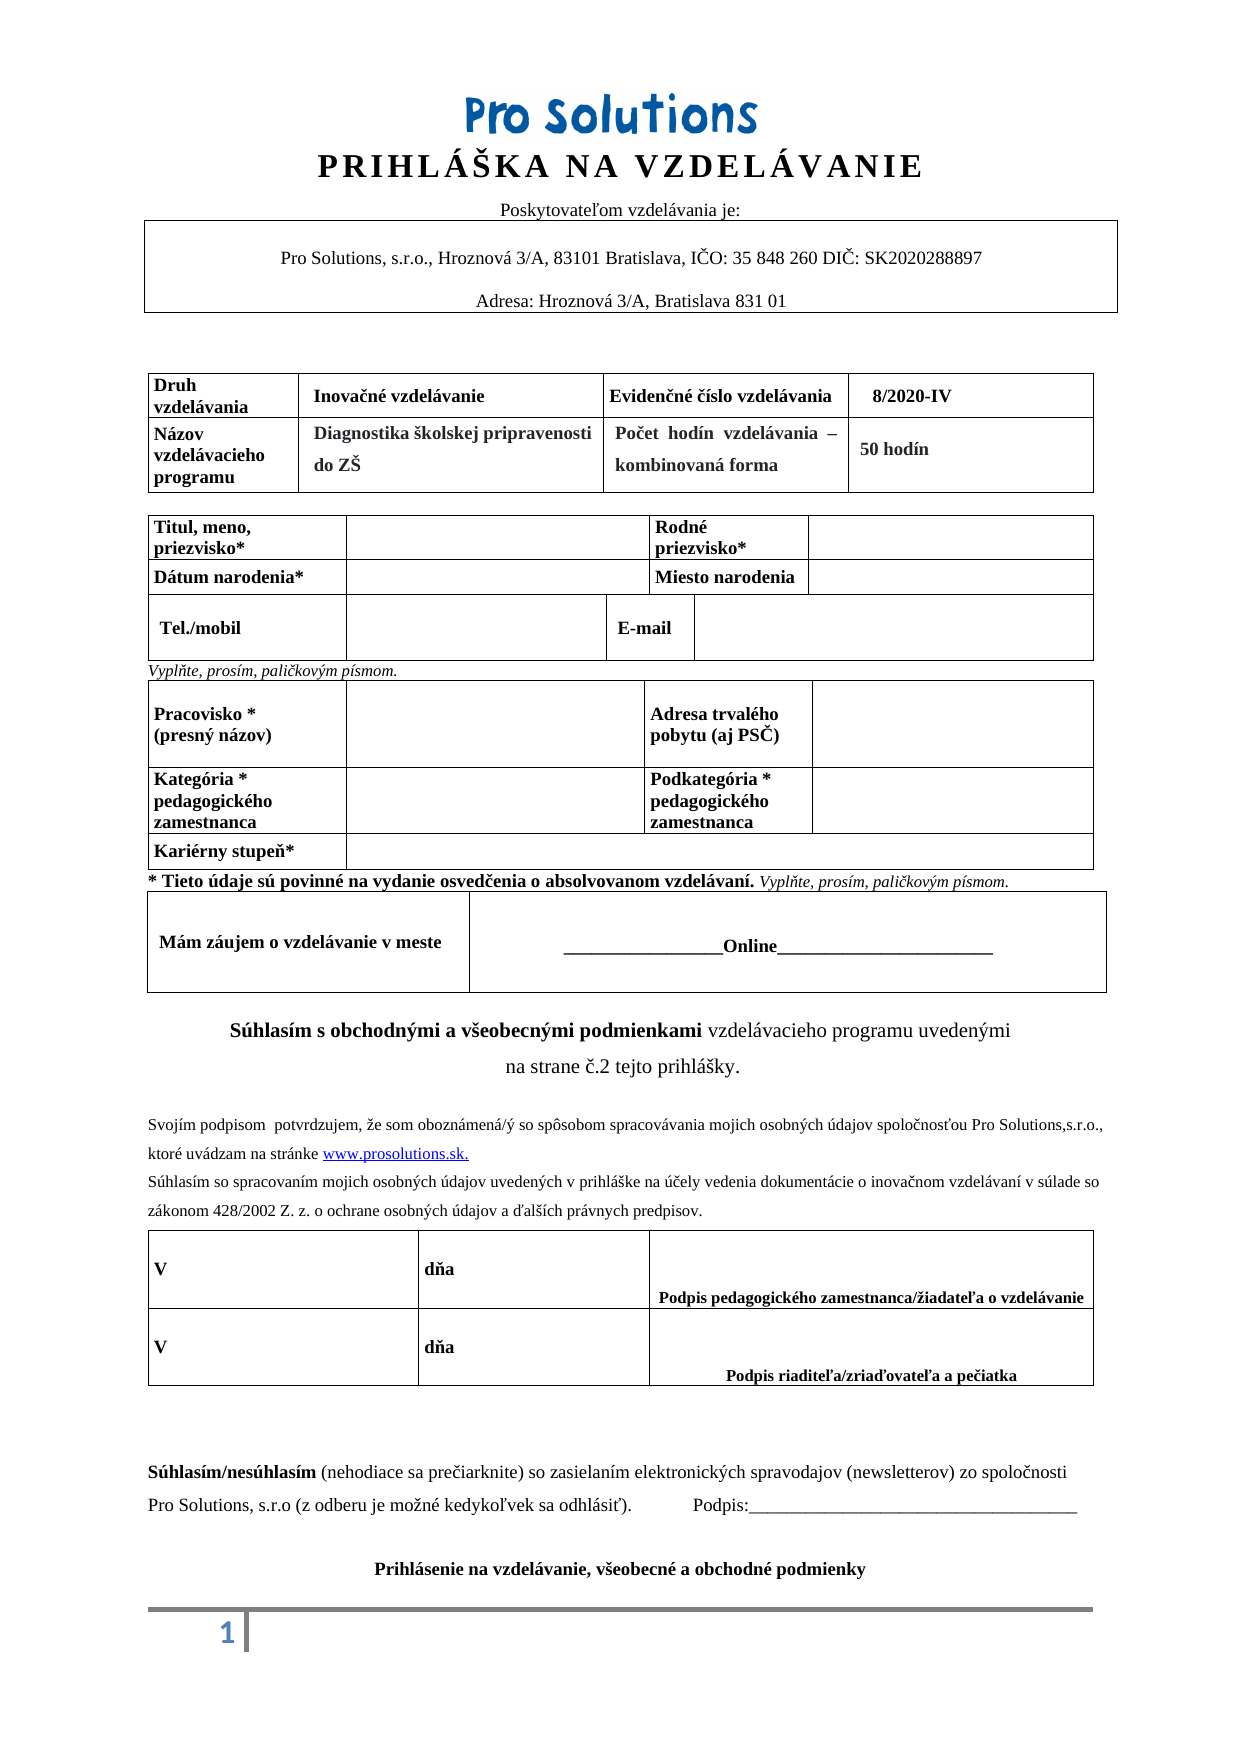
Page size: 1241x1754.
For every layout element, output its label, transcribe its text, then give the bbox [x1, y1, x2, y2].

picture [465, 88, 761, 139]
text * Tieto údaje sú povinné na vydanie osvedčenia o absolvovanom vzdelávaní. Vyplňte, prosím, paličkovým písmom. [148, 870, 1093, 891]
table_cell [695, 595, 1093, 660]
table_header [347, 516, 649, 559]
table_cell Miesto narodenia [650, 560, 808, 594]
text Poskytovateľom vzdelávania je: [148, 199, 1093, 220]
table_header [813, 681, 1093, 767]
table_header V [149, 1231, 418, 1307]
table_header Rodné priezvisko* [650, 516, 808, 559]
table_cell [347, 834, 1093, 868]
table_header Evidenčné číslo vzdelávania [604, 374, 848, 417]
table_header _________________Online_______________________ [470, 892, 1106, 992]
table_header Pro Solutions, s.r.o., Hroznová 3/A, 83101 Bratislava, IČO: 35 848 260 DIČ: SK2020288897 Adresa: Hroznová 3/A, Bratislava 831 01 [145, 221, 1117, 312]
table_header Podpis pedagogického zamestnanca/žiadateľa o vzdelávanie [650, 1231, 1093, 1307]
table_cell [813, 768, 1093, 833]
table_cell Kategória * pedagogického zamestnanca [149, 768, 346, 833]
table_cell [809, 560, 1093, 594]
text PRIHLÁŠKA NA VZDELÁVANIE [148, 146, 1093, 184]
table_header Adresa trvalého pobytu (aj PSČ) [645, 681, 812, 767]
table_cell Podpis riaditeľa/zriaďovateľa a pečiatka [650, 1309, 1093, 1385]
table_header 8/2020-IV [849, 374, 1093, 417]
table_cell 50 hodín [849, 418, 1093, 492]
table_cell [347, 560, 649, 594]
table_cell V [149, 1309, 418, 1385]
table_header Druh vzdelávania [149, 374, 298, 417]
table_header Titul, meno, priezvisko* [149, 516, 346, 559]
table_header Inovačné vzdelávanie [299, 374, 603, 417]
text Súhlasím/nesúhlasím (nehodiace sa prečiarknite) so zasielaním elektronických spravodajov (newsletterov) zo spoločnosti Pro Solutions, s.r.o (z odberu je možné kedykoľvek sa odhlásiť). Podpis:___________________________________ [148, 1461, 1093, 1515]
text Svojím podpisom potvrdzujem, že som oboznámená/ý so spôsobom spracovávania mojich osobných údajov spoločnosťou Pro Solutions,s.r.o., ktoré uvádzam na stránke www.prosolutions.sk. Súhlasím so spracovaním mojich osobných údajov uvedených v prihláške na účely vedenia dokumentácie o inovačnom vzdelávaní v súlade so zákonom 428/2002 Z. z. o ochrane osobných údajov a ďalších právnych predpisov. [148, 1115, 1122, 1220]
table_cell Diagnostika školskej pripravenosti do ZŠ [299, 418, 603, 492]
table_cell dňa [419, 1309, 649, 1385]
table_cell Kariérny stupeň* [149, 834, 346, 868]
text Vyplňte, prosím, paličkovým písmom. [148, 661, 1093, 680]
text Prihlásenie na vzdelávanie, všeobecné a obchodné podmienky [148, 1558, 1093, 1580]
table_header [809, 516, 1093, 559]
table_header [347, 681, 644, 767]
table_cell Dátum narodenia* [149, 560, 346, 594]
table_cell E-mail [607, 595, 694, 660]
table_header dňa [419, 1231, 649, 1307]
text Súhlasím s obchodnými a všeobecnými podmienkami vzdelávacieho programu uvedenými na strane č.2 tejto prihlášky. [148, 1018, 1093, 1078]
table_cell [347, 595, 606, 660]
table_header Mám záujem o vzdelávanie v meste [148, 892, 469, 992]
table_cell Počet hodín vzdelávania – kombinovaná forma [604, 418, 848, 492]
table_header Pracovisko * (presný názov) [149, 681, 346, 767]
table_cell Tel./mobil [149, 595, 346, 660]
table_cell Podkategória * pedagogického zamestnanca [645, 768, 812, 833]
table_cell [347, 768, 644, 833]
table_cell Názov vzdelávacieho programu [149, 418, 298, 492]
